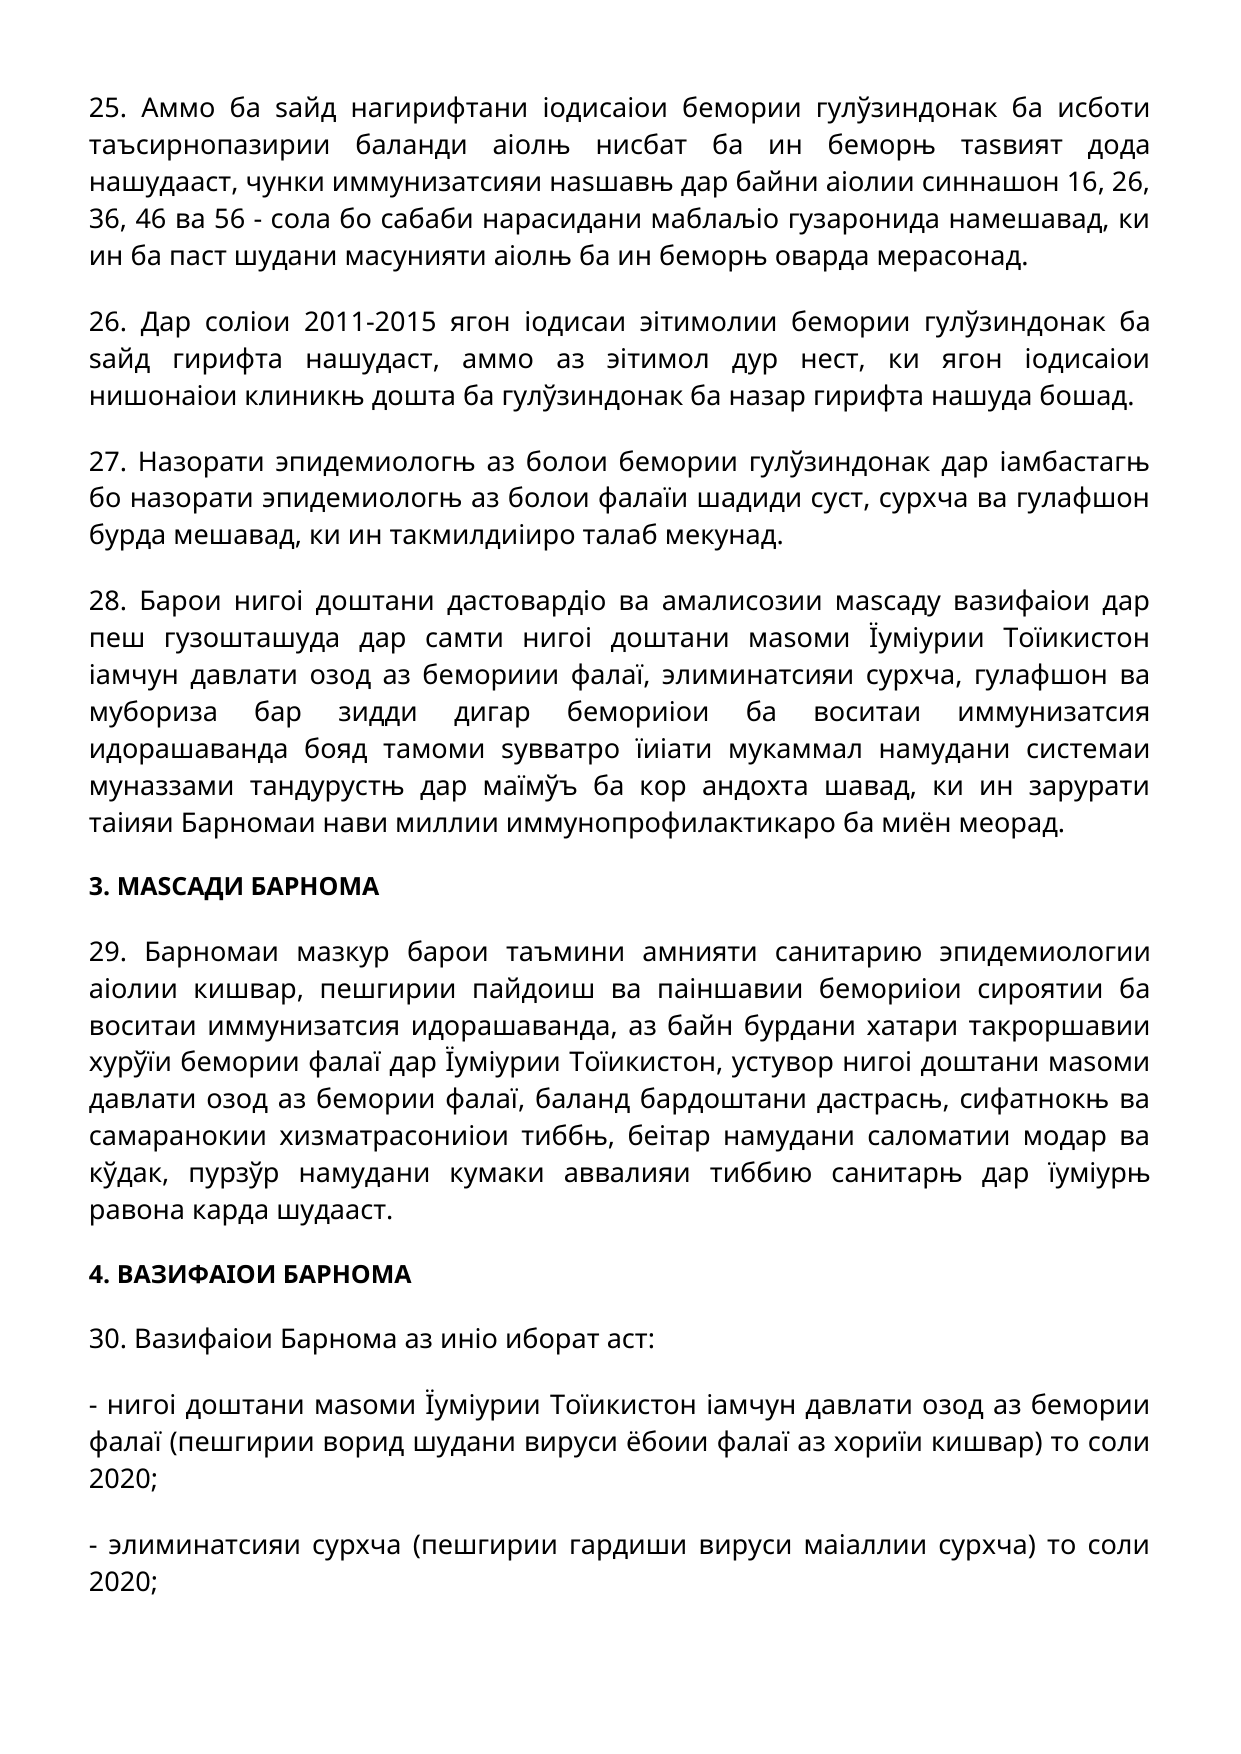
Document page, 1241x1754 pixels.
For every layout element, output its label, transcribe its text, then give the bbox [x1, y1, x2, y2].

text - нигоі доштани маѕоми Їуміурии Тоїикистон іамчун давлати озод аз бемории фалаї (пешгирии ворид шудани вируси ёбоии фалаї аз хориїи кишвар) то соли 2020; [89, 1386, 1152, 1496]
text 30. Вазифаіои Барнома аз иніо иборат аст: [89, 1320, 1152, 1357]
text 3. МАЅСАДИ БАРНОМА [89, 869, 1152, 903]
text 27. Назорати эпидемиологњ аз болои бемории гулўзиндонак дар іамбастагњ бо назорати эпидемиологњ аз болои фалаїи шадиди суст, сурхча ва гулафшон бурда мешавад, ки ин такмилдиіиро талаб мекунад. [89, 442, 1152, 553]
text 29. Барномаи мазкур барои таъмини амнияти санитарию эпидемиологии аіолии кишвар, пешгирии пайдоиш ва паіншавии бемориіои сироятии ба воситаи иммунизатсия идорашаванда, аз байн бурдани хатари такроршавии хурўїи бемории фалаї дар Їуміурии Тоїикистон, устувор нигоі доштани маѕоми давлати озод аз бемории фалаї, баланд бардоштани дастрасњ, сифатнокњ ва самаранокии хизматрасониіои тиббњ, беітар намудани саломатии модар ва кўдак, пурзўр намудани кумаки аввалияи тиббию санитарњ дар їуміурњ равона карда шудааст. [89, 932, 1152, 1227]
text - элиминатсияи сурхча (пешгирии гардиши вируси маіаллии сурхча) то соли 2020; [89, 1526, 1152, 1599]
text 4. ВАЗИФАІОИ БАРНОМА [89, 1256, 1152, 1291]
text 25. Аммо ба ѕайд нагирифтани іодисаіои бемории гулўзиндонак ба исботи таъсирнопазирии баланди аіолњ нисбат ба ин беморњ таѕвият дода нашудааст, чунки иммунизатсияи наѕшавњ дар байни аіолии синнашон 16, 26, 36, 46 ва 56 - сола бо сабаби нарасидани маблаљіо гузаронида намешавад, ки ин ба паст шудани масунияти аіолњ ба ин беморњ оварда мерасонад. [89, 89, 1152, 273]
text 28. Барои нигоі доштани дастовардіо ва амалисозии маѕсаду вазифаіои дар пеш гузошташуда дар самти нигоі доштани маѕоми Їуміурии Тоїикистон іамчун давлати озод аз бемориии фалаї, элиминатсияи сурхча, гулафшон ва мубориза бар зидди дигар бемориіои ба воситаи иммунизатсия идорашаванда бояд тамоми ѕувватро їиіати мукаммал намудани системаи муназзами тандурустњ дар маїмўъ ба кор андохта шавад, ки ин зарурати таіияи Барномаи нави миллии иммунопрофилактикаро ба миён меорад. [89, 582, 1152, 840]
text 26. Дар соліои 2011-2015 ягон іодисаи эітимолии бемории гулўзиндонак ба ѕайд гирифта нашудаст, аммо аз эітимол дур нест, ки ягон іодисаіои нишонаіои клиникњ дошта ба гулўзиндонак ба назар гирифта нашуда бошад. [89, 302, 1152, 413]
